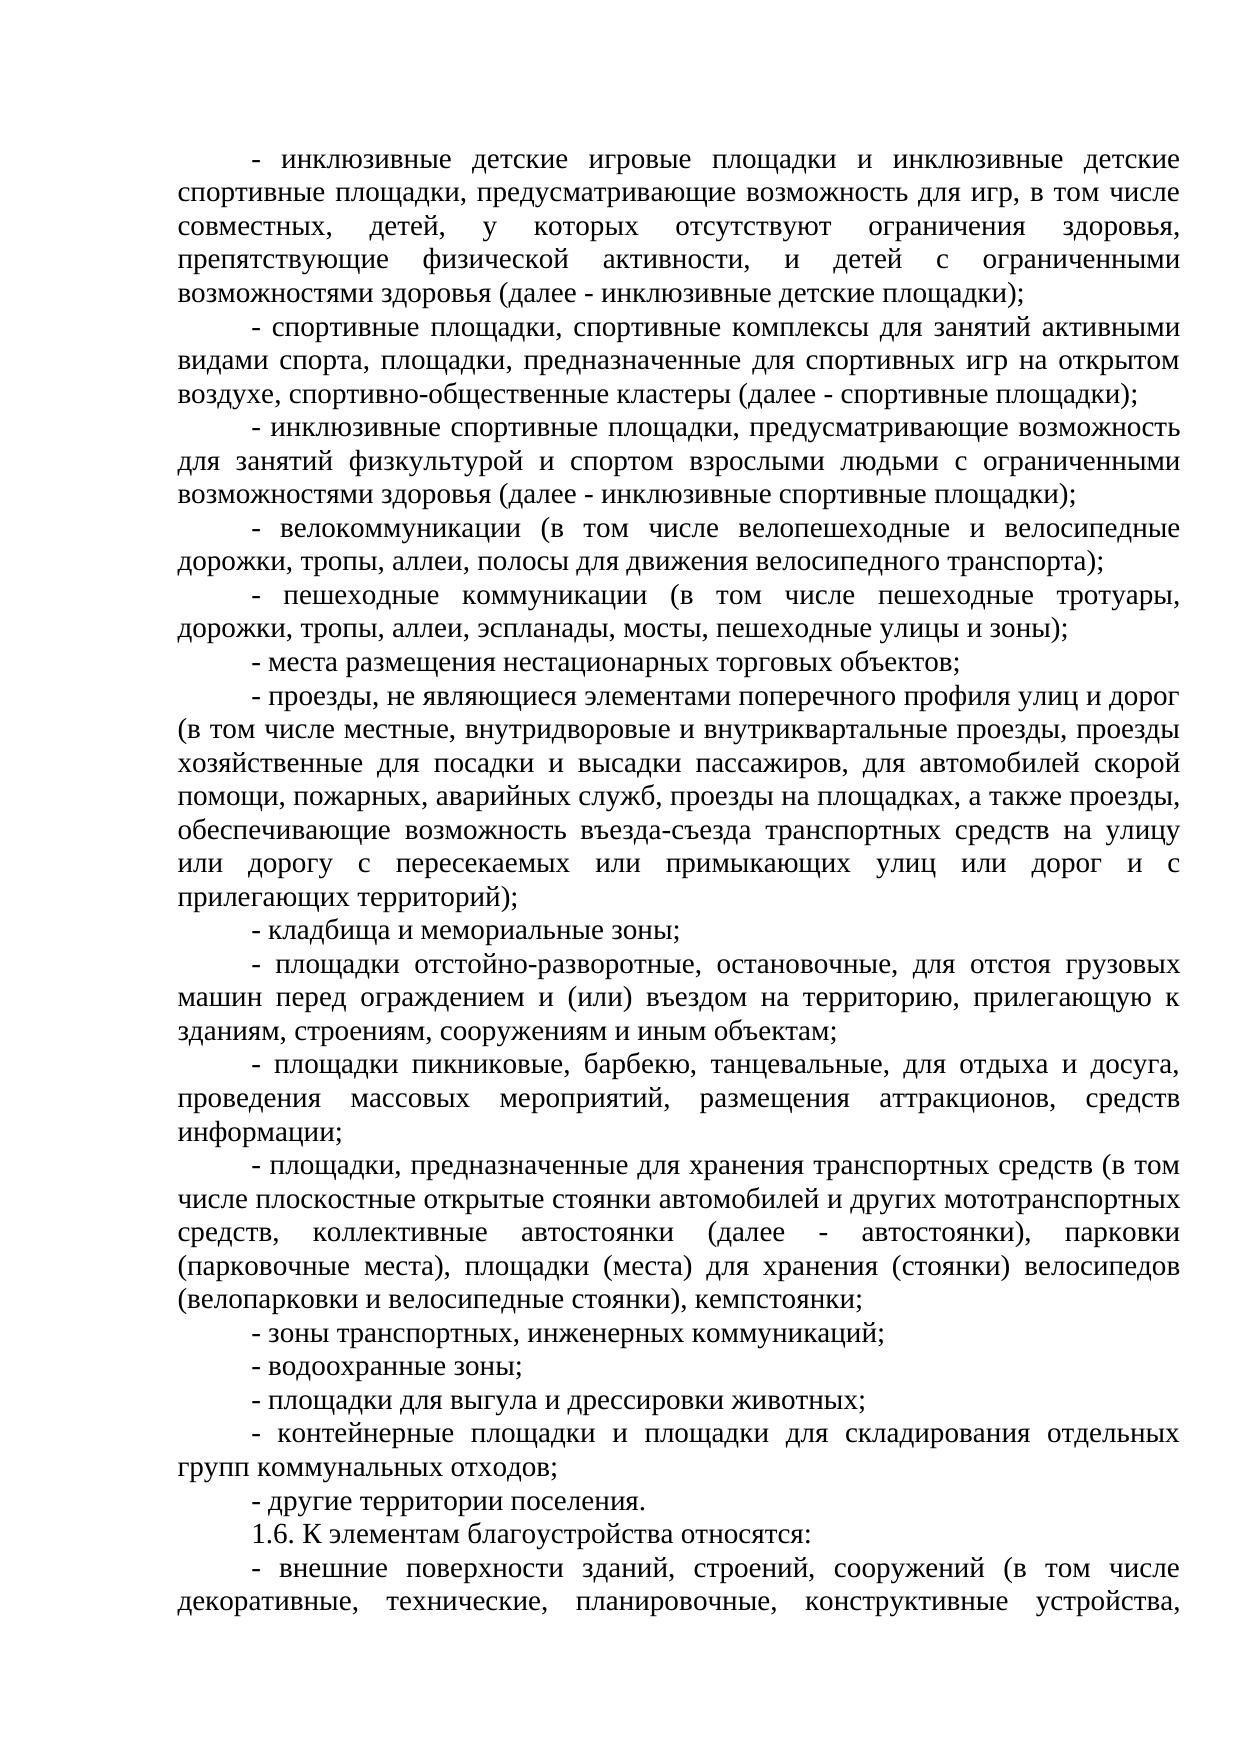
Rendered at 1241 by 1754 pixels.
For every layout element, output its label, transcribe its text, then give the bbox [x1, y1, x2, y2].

text - площадки, предназначенные для хранения транспортных средств (в том числе плоскостные открытые стоянки автомобилей и других мототранспортных средств, коллективные автостоянки (далее - автостоянки), парковки (парковочные места), площадки (места) для хранения (стоянки) велосипедов (велопарковки и велосипедные стоянки), кемпстоянки; [177, 1147, 1181, 1315]
text - проезды, не являющиеся элементами поперечного профиля улиц и дорог (в том числе местные, внутридворовые и внутриквартальные проезды, проезды хозяйственные для посадки и высадки пассажиров, для автомобилей скорой помощи, пожарных, аварийных служб, проезды на площадках, а также проезды, обеспечивающие возможность въезда-съезда транспортных средств на улицу или дорогу с пересекаемых или примыкающих улиц или дорог и с прилегающих территорий); [177, 678, 1181, 912]
text - спортивные площадки, спортивные комплексы для занятий активными видами спорта, площадки, предназначенные для спортивных игр на открытом воздухе, спортивно-общественные кластеры (далее - спортивные площадки); [177, 309, 1181, 409]
text - кладбища и мемориальные зоны; [177, 912, 1181, 946]
text - площадки отстойно-разворотные, остановочные, для отстоя грузовых машин перед ограждением и (или) въездом на территорию, прилегающую к зданиям, строениям, сооружениям и иным объектам; [177, 946, 1181, 1047]
text - зоны транспортных, инженерных коммуникаций; [177, 1315, 1181, 1348]
text - велокоммуникации (в том числе велопешеходные и велосипедные дорожки, тропы, аллеи, полосы для движения велосипедного транспорта); [177, 510, 1181, 577]
text - места размещения нестационарных торговых объектов; [177, 644, 1181, 678]
text 1.6. К элементам благоустройства относятся: [177, 1516, 1181, 1550]
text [177, 1550, 1181, 1617]
text - водоохранные зоны; [177, 1348, 1181, 1382]
text - площадки для выгула и дрессировки животных; [177, 1382, 1181, 1416]
text - контейнерные площадки и площадки для складирования отдельных групп коммунальных отходов; [177, 1416, 1181, 1483]
text - инклюзивные детские игровые площадки и инклюзивные детские спортивные площадки, предусматривающие возможность для игр, в том числе совместных, детей, у которых отсутствуют ограничения здоровья, препятствующие физической активности, и детей с ограниченными возможностями здоровья (далее - инклюзивные детские площадки); [177, 141, 1181, 309]
text - площадки пикниковые, барбекю, танцевальные, для отдыха и досуга, проведения массовых мероприятий, размещения аттракционов, средств информации; [177, 1047, 1181, 1147]
text - инклюзивные спортивные площадки, предусматривающие возможность для занятий физкультурой и спортом взрослыми людьми с ограниченными возможностями здоровья (далее - инклюзивные спортивные площадки); [177, 409, 1181, 510]
text - пешеходные коммуникации (в том числе пешеходные тротуары, дорожки, тропы, аллеи, эспланады, мосты, пешеходные улицы и зоны); [177, 577, 1181, 644]
text - другие территории поселения. [177, 1483, 1181, 1516]
